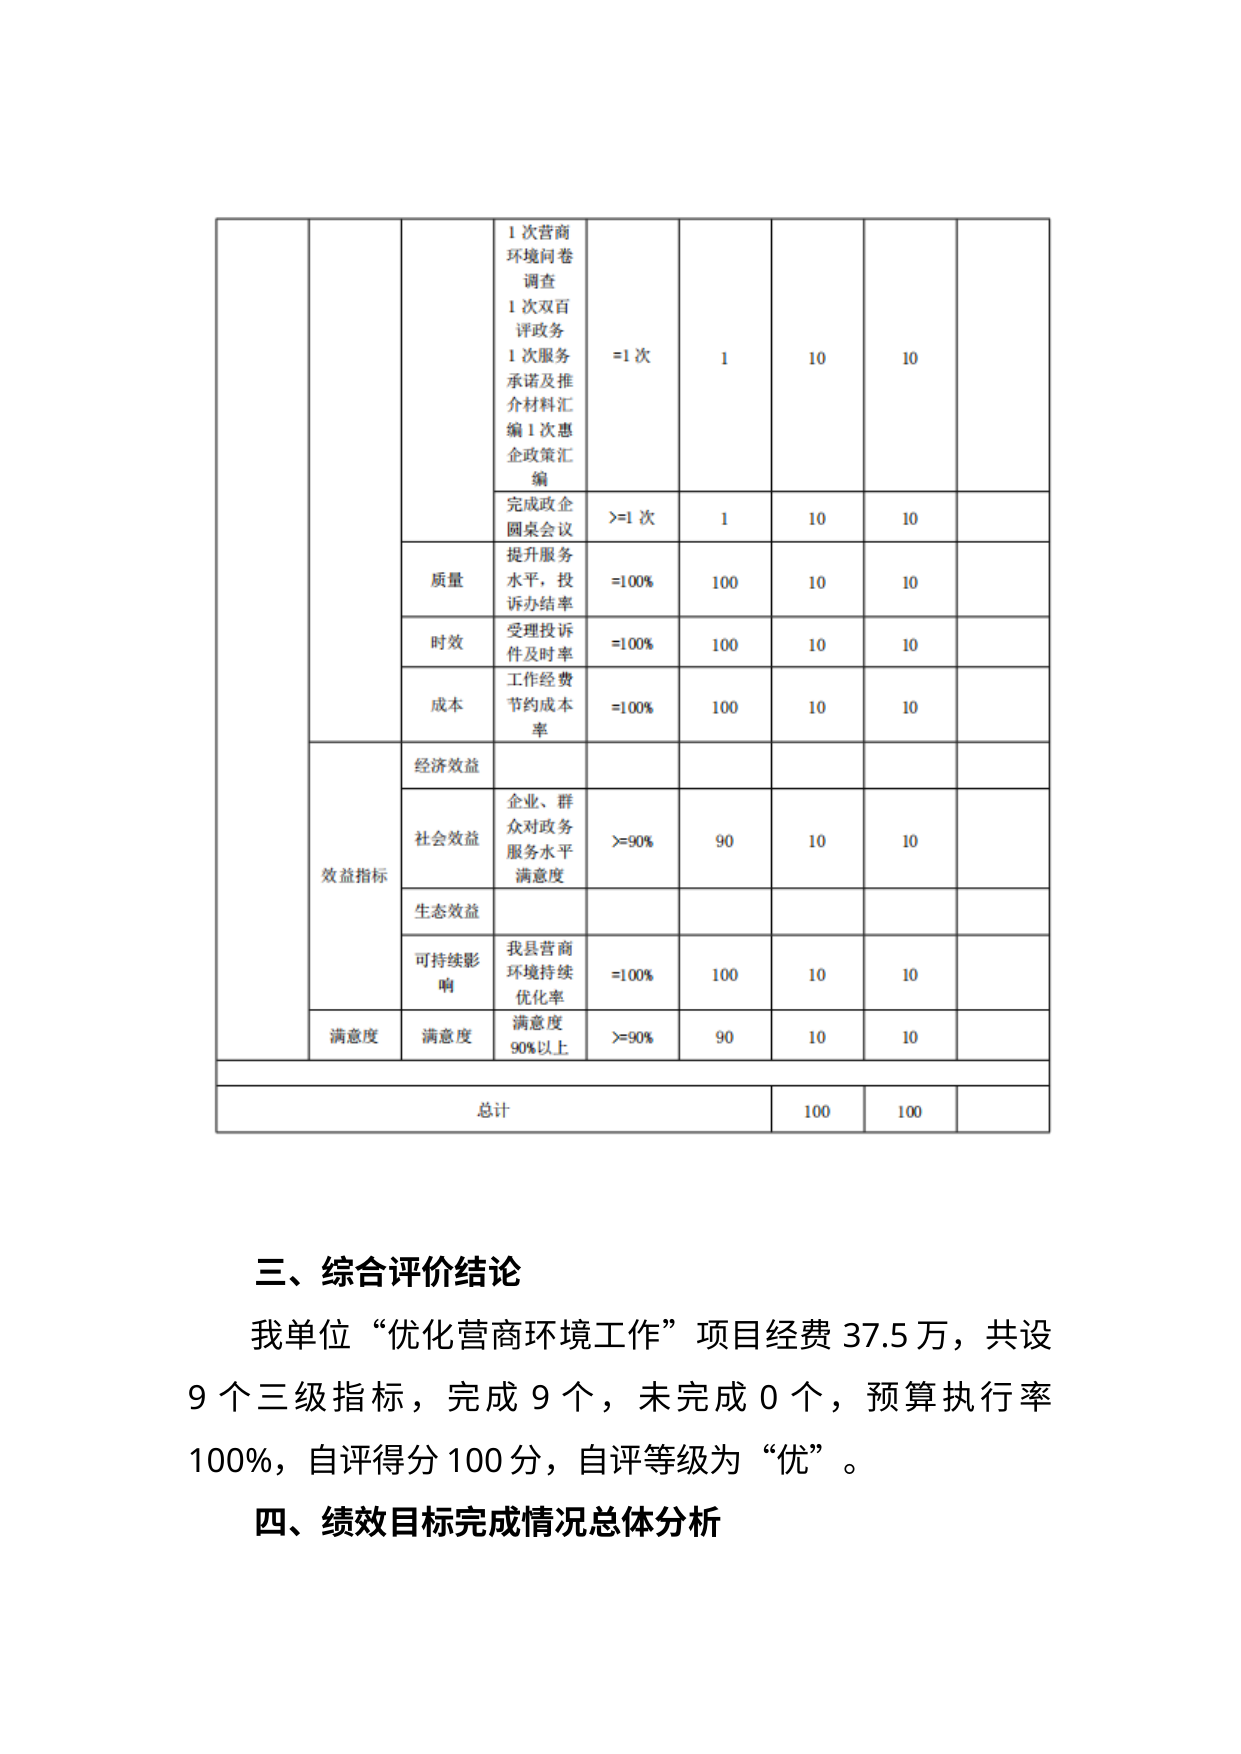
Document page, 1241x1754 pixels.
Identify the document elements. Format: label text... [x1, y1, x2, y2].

list 三、综合评价结论 [187, 1234, 1053, 1297]
text 我单位“优化营商环境工作”项目经费37.5万，共设9个三级指标，完成9个，未完成0个，预算执行率100%，自评得分100分，自评等级为“优”。 [187, 1297, 1053, 1484]
picture [187, 162, 1092, 1213]
list 四、绩效目标完成情况总体分析 [187, 1484, 1053, 1547]
